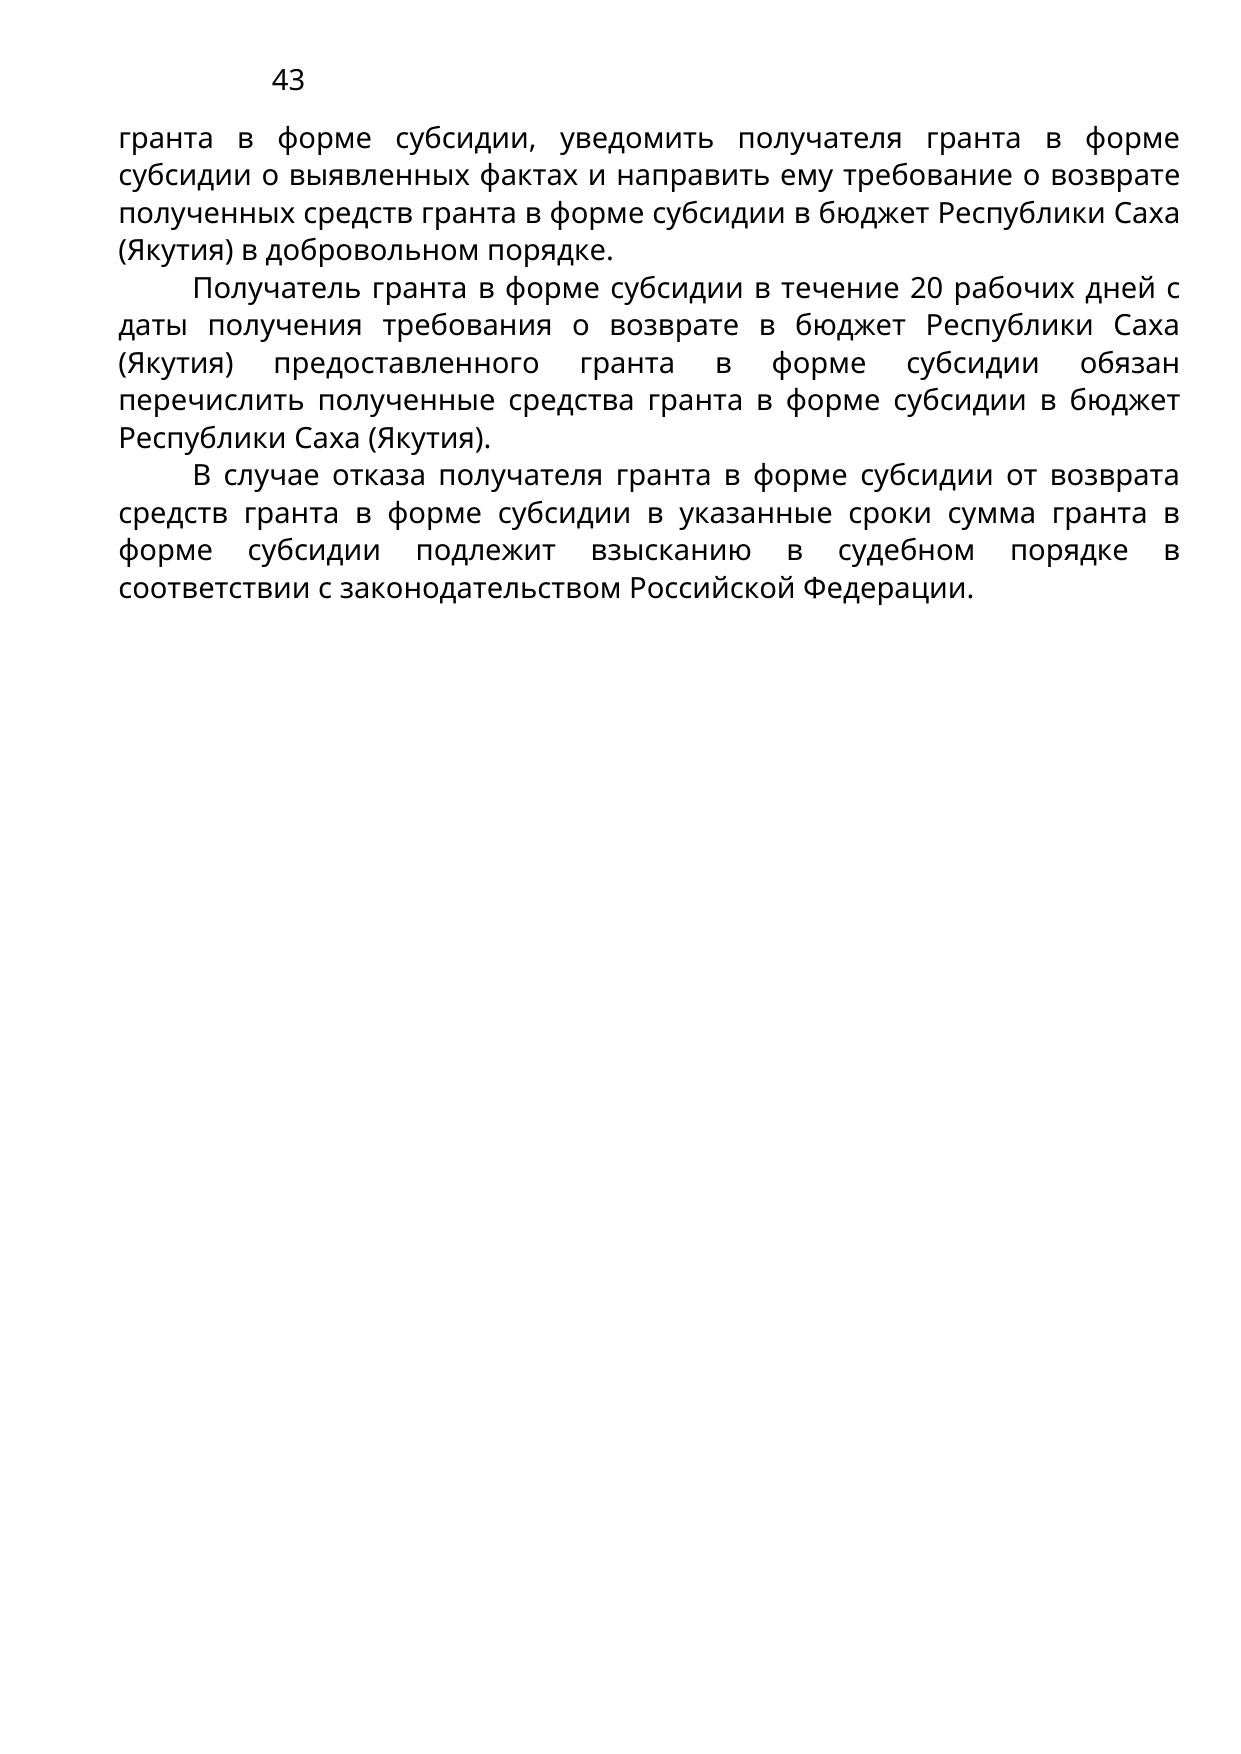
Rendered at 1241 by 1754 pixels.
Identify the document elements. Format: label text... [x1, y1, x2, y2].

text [118, 118, 1181, 268]
text В случае отказа получателя гранта в форме субсидии от возврата средств гранта в форме субсидии в указанные сроки сумма гранта в форме субсидии подлежит взысканию в судебном порядке в соответствии с законодательством Российской Федерации. [118, 456, 1181, 606]
text Получатель гранта в форме субсидии в течение 20 рабочих дней с даты получения требования о возврате в бюджет Республики Саха (Якутия) предоставленного гранта в форме субсидии обязан перечислить полученные средства гранта в форме субсидии в бюджет Республики Саха (Якутия). [118, 268, 1181, 456]
